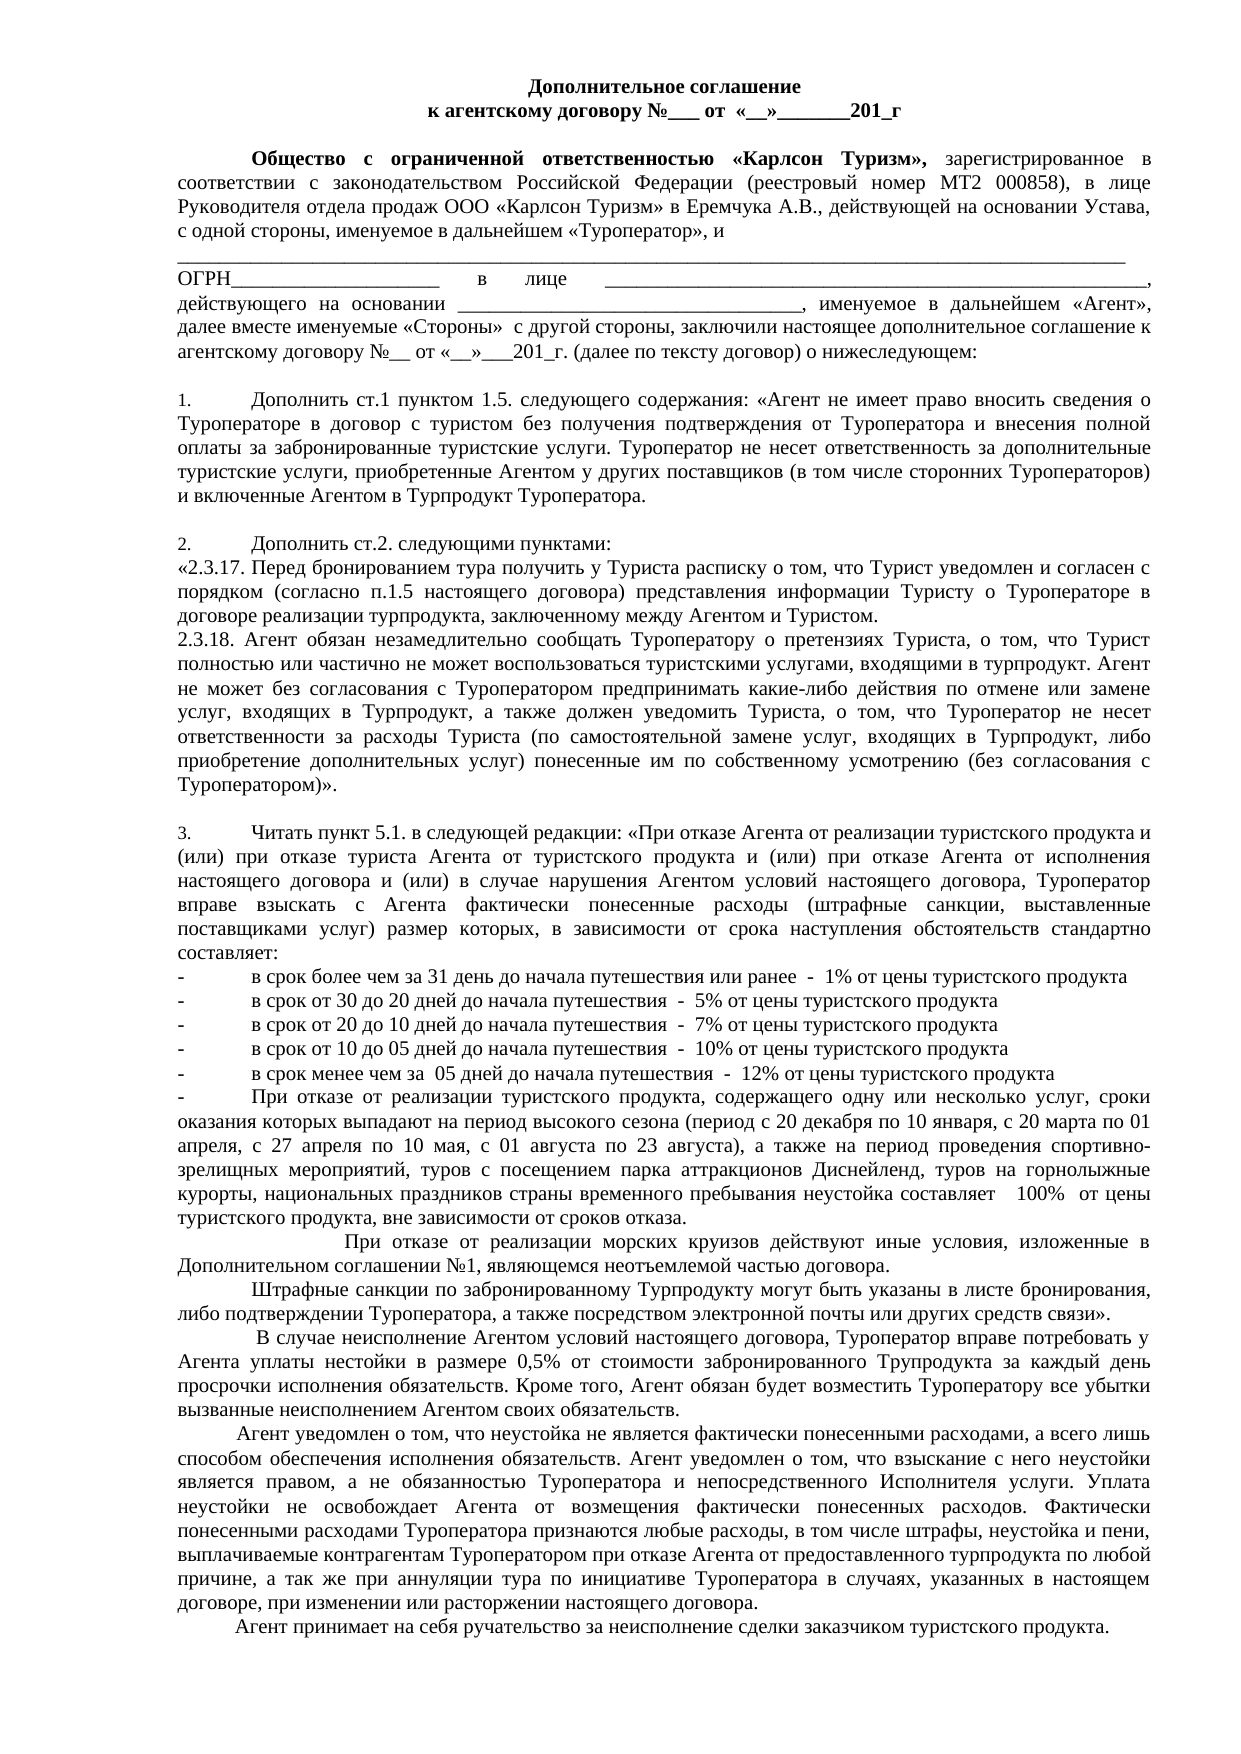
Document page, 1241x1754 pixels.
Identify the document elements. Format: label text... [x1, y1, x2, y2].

list в срок от 10 до 05 дней до начала путешествия - 10% от цены туристского продукта [177, 1036, 1152, 1060]
text к агентскому договору №___ от «__»_______201_г [177, 98, 1152, 122]
text Дополнительное соглашение [177, 74, 1152, 98]
text Агент принимает на себя ручательство за неисполнение сделки заказчиком туристского продукта. [177, 1614, 1152, 1638]
text Общество с ограниченной ответственностью «Карлсон Туризм», зарегистрированное в соответствии с законодательством Российской Федерации (реестровый номер МТ2 000858), в лице Руководителя отдела продаж ООО «Карлсон Туризм» в Еремчука А.В., действующей на основании Устава, c одной стороны, именуемое в дальнейшем «Туроператор», и [177, 146, 1152, 242]
text В случае неисполнение Агентом условий настоящего договора, Туроператор вправе потребовать у Агента уплаты нестойки в размере 0,5% от стоимости забронированного Трупродукта за каждый день просрочки исполнения обязательств. Кроме того, Агент обязан будет возместить Туроператору все убытки вызванные неисполнением Агентом своих обязательств. [177, 1325, 1152, 1421]
list При отказе от реализации туристского продукта, содержащего одну или несколько услуг, сроки оказания которых выпадают на период высокого сезона (период с 20 декабря по 10 января, с 20 марта по 01 апреля, с 27 апреля по 10 мая, с 01 августа по 23 августа), а также на период проведения спортивно-зрелищных мероприятий, туров с посещением парка аттракционов Диснейленд, туров на горнолыжные курорты, национальных праздников страны временного пребывания неустойка составляет 100% от цены туристского продукта, вне зависимости от сроков отказа. [177, 1084, 1152, 1229]
list Дополнить ст.1 пунктом 1.5. следующего содержания: «Агент не имеет право вносить сведения о Туроператоре в договор с туристом без получения подтверждения от Туроператора и внесения полной оплаты за забронированные туристские услуги. Туроператор не несет ответственность за дополнительные туристские услуги, приобретенные Агентом у других поставщиков (в том числе сторонних Туроператоров) и включенные Агентом в Турпродукт Туроператора. [177, 387, 1152, 507]
text ОГРН____________________ в лице ____________________________________________________, действующего на основании _________________________________, именуемое в дальнейшем «Агент», далее вместе именуемые «Стороны» с другой стороны, заключили настоящее дополнительное соглашение к агентскому договору №__ от «__»___201_г. (далее по тексту договор) о нижеследующем: [177, 266, 1152, 363]
text «2.3.17. Перед бронированием тура получить у Туриста расписку о том, что Турист уведомлен и согласен с порядком (согласно п.1.5 настоящего договора) представления информации Туристу о Туроператоре в договоре реализации турпродукта, заключенному между Агентом и Туристом. [177, 555, 1152, 627]
list в срок менее чем за 05 дней до начала путешествия - 12% от цены туристского продукта [177, 1060, 1152, 1084]
text При отказе от реализации морских круизов действуют иные условия, изложенные в Дополнительном соглашении №1, являющемся неотъемлемой частью договора. [177, 1229, 1152, 1277]
text Агент уведомлен о том, что неустойка не является фактически понесенными расходами, а всего лишь способом обеспечения исполнения обязательств. Агент уведомлен о том, что взыскание с него неустойки является правом, а не обязанностью Туроператора и непосредственного Исполнителя услуги. Уплата неустойки не освобождает Агента от возмещения фактически понесенных расходов. Фактически понесенными расходами Туроператора признаются любые расходы, в том числе штрафы, неустойка и пени, выплачиваемые контрагентам Туроператором при отказе Агента от предоставленного турпродукта по любой причине, а так же при аннуляции тура по инициативе Туроператора в случаях, указанных в настоящем договоре, при изменении или расторжении настоящего договора. [177, 1421, 1152, 1614]
text ___________________________________________________________________________________________ [177, 242, 1152, 266]
list в срок от 20 до 10 дней до начала путешествия - 7% от цены туристского продукта [177, 1012, 1152, 1036]
text 2.3.18. Агент обязан незамедлительно сообщать Туроператору о претензиях Туриста, о том, что Турист полностью или частично не может воспользоваться туристскими услугами, входящими в турпродукт. Агент не может без согласования с Туроператором предпринимать какие-либо действия по отмене или замене услуг, входящих в Турпродукт, а также должен уведомить Туриста, о том, что Туроператор не несет ответственности за расходы Туриста (по самостоятельной замене услуг, входящих в Турпродукт, либо приобретение дополнительных услуг) понесенные им по собственному усмотрению (без согласования с Туроператором)». [177, 627, 1152, 796]
text Штрафные санкции по забронированному Турпродукту могут быть указаны в листе бронирования, либо подтверждении Туроператора, а также посредством электронной почты или других средств связи». [177, 1277, 1152, 1325]
list Читать пункт 5.1. в следующей редакции: «При отказе Агента от реализации туристского продукта и (или) при отказе туриста Агента от туристского продукта и (или) при отказе Агента от исполнения настоящего договора и (или) в случае нарушения Агентом условий настоящего договора, Туроператор вправе взыскать с Агента фактически понесенные расходы (штрафные санкции, выставленные поставщиками услуг) размер которых, в зависимости от срока наступления обстоятельств стандартно составляет: [177, 820, 1152, 964]
list Дополнить ст.2. следующими пунктами: [177, 531, 1152, 555]
list в срок более чем за 31 день до начала путешествия или ранее - 1% от цены туристского продукта [177, 964, 1152, 988]
list в срок от 30 до 20 дней до начала путешествия - 5% от цены туристского продукта [177, 988, 1152, 1012]
